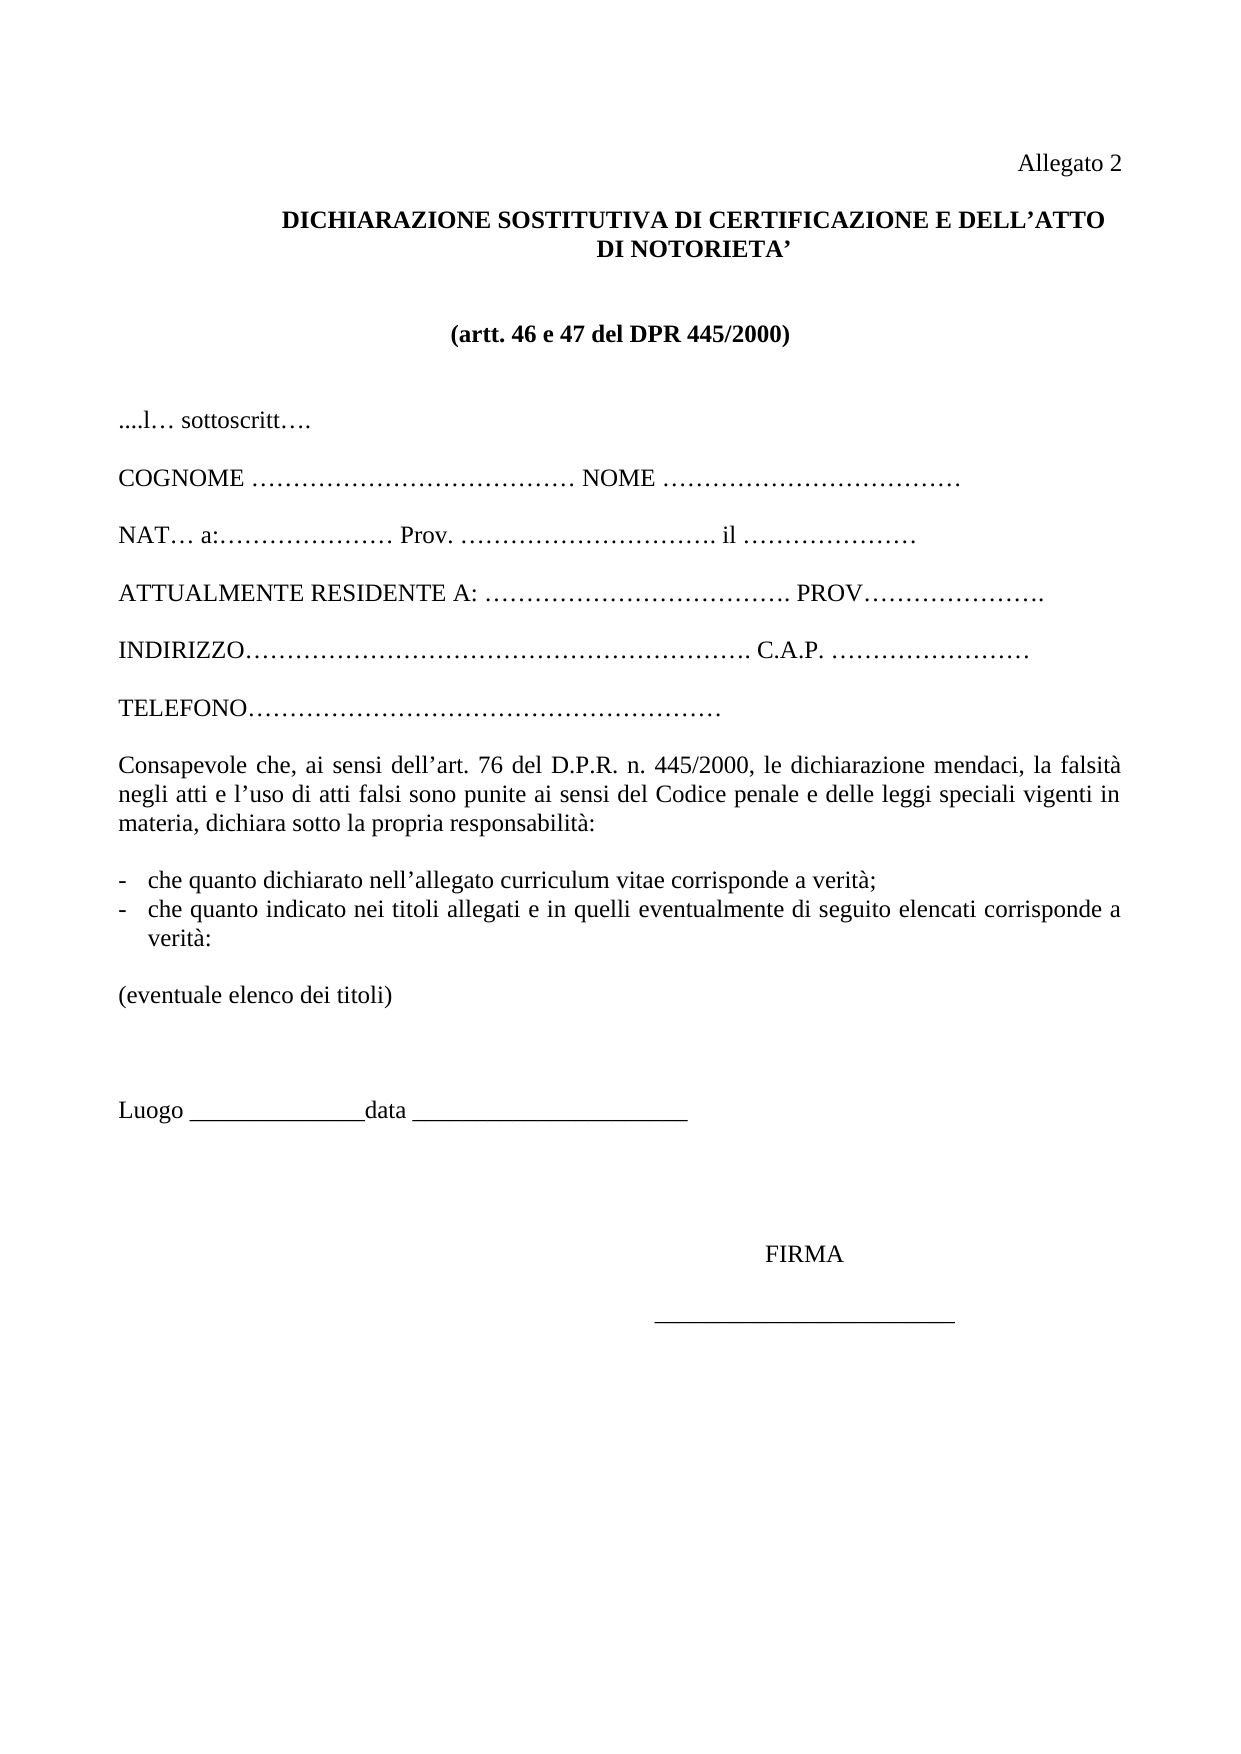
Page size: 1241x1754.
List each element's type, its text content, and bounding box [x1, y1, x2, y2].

text Luogo ______________data ______________________ [118, 1096, 1152, 1124]
text DICHIARAZIONE SOSTITUTIVA DI CERTIFICAZIONE E DELL’ATTO DI NOTORIETA’ [266, 205, 1122, 263]
list che quanto dichiarato nell’allegato curriculum vitae corrisponde a verità; [118, 866, 1122, 894]
text FIRMA [487, 1239, 1122, 1268]
text ....l… sottoscritt…. [118, 406, 1122, 434]
text COGNOME ………………………………… NOME ……………………………… [118, 463, 1122, 492]
text (artt. 46 e 47 del DPR 445/2000) [118, 319, 1122, 348]
text NAT… a:………………… Prov. …………………………. il ………………… [118, 521, 1122, 549]
text TELEFONO………………………………………………… [118, 693, 1122, 722]
text ________________________ [487, 1297, 1122, 1326]
list che quanto indicato nei titoli allegati e in quelli eventualmente di seguito elencati corrisponde a verità: [118, 894, 1122, 952]
text Consapevole che, ai sensi dell’art. 76 del D.P.R. n. 445/2000, le dichiarazione mendaci, la falsità negli atti e l’uso di atti falsi sono punite ai sensi del Codice penale e delle leggi speciali vigenti in materia, dichiara sotto la propria responsabilità: [118, 751, 1122, 837]
text INDIRIZZO……………………………………………………. C.A.P. …………………… [118, 636, 1122, 664]
text (eventuale elenco dei titoli) [118, 981, 1122, 1009]
text ATTUALMENTE RESIDENTE A: ………………………………. PROV…………………. [118, 578, 1122, 607]
text Allegato 2 [118, 148, 1122, 176]
